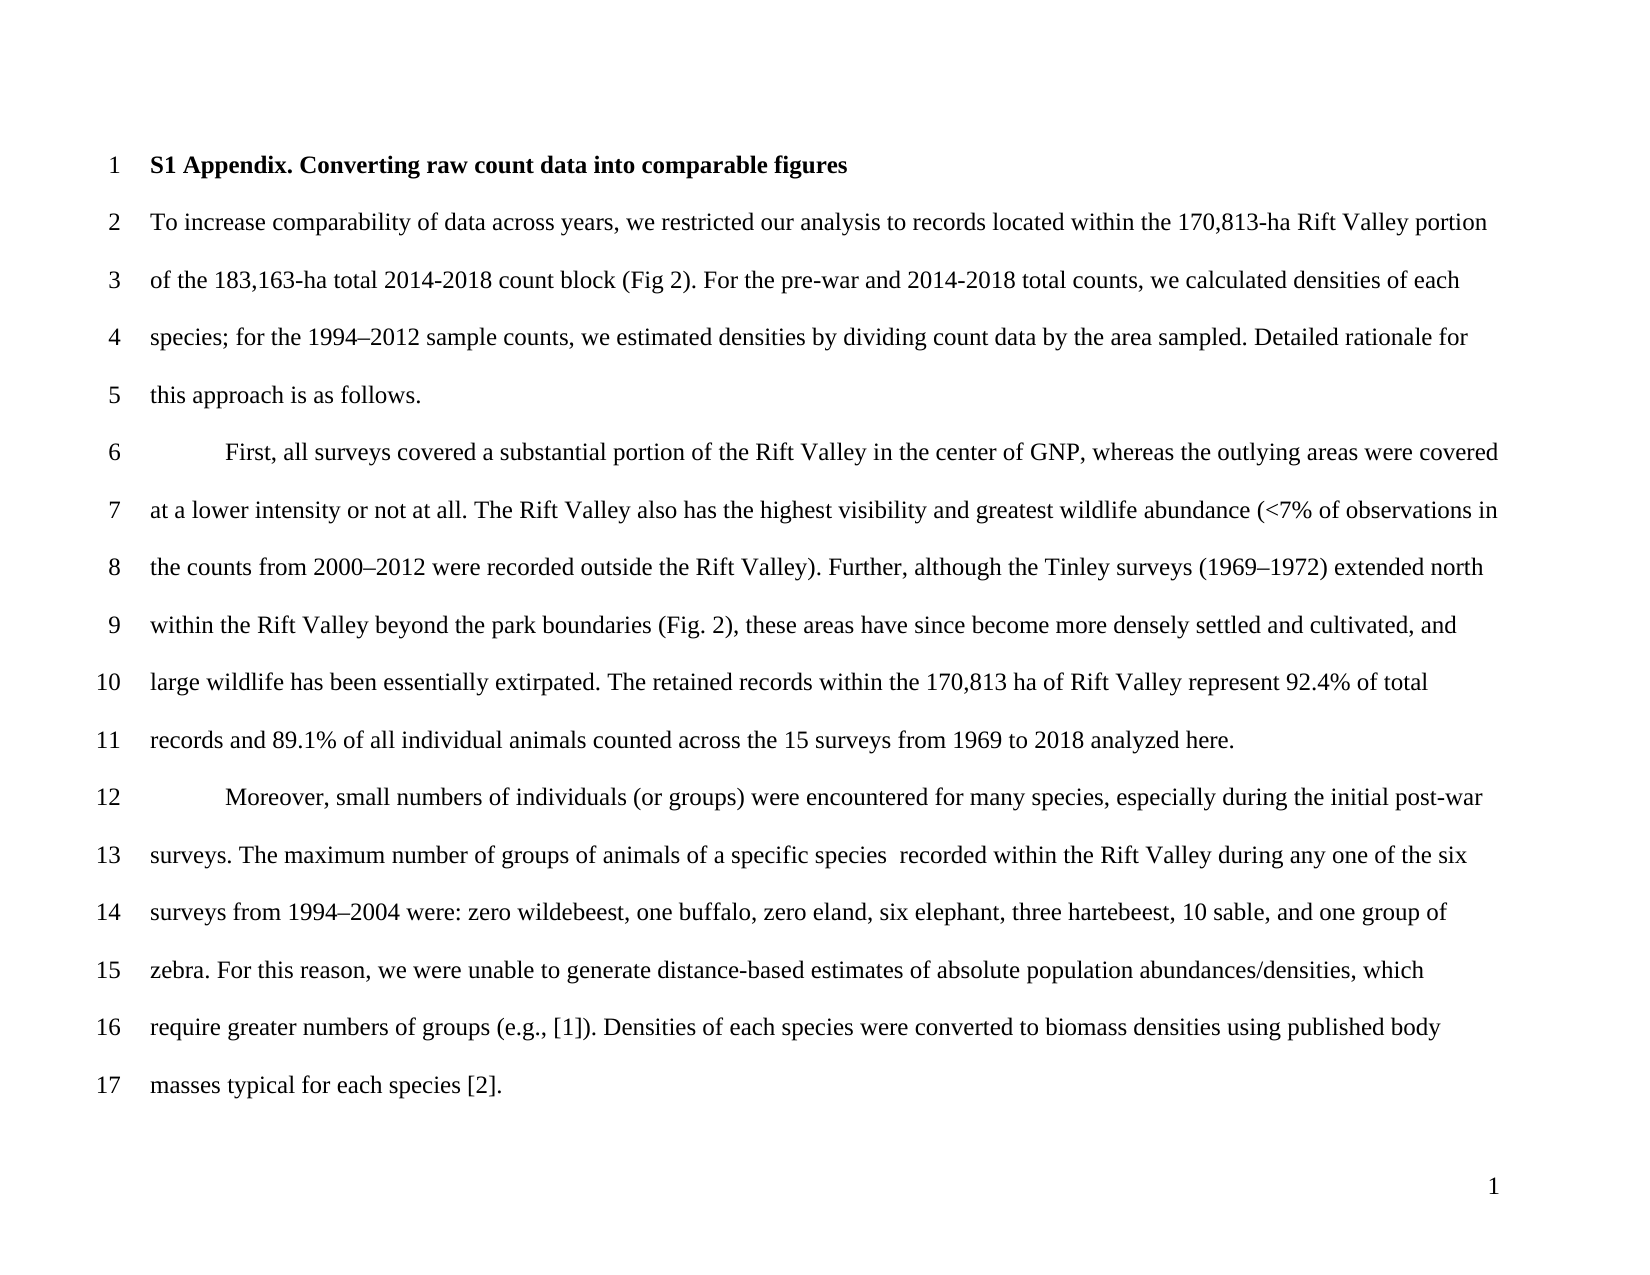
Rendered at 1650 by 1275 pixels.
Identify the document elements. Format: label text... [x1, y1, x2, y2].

text First, all surveys covered a substantial portion of the Rift Valley in the center of GNP, whereas the outlying areas were covered at a lower intensity or not at all. The Rift Valley also has the highest visibility and greatest wildlife abundance (<7% of observations in the counts from 2000–2012 were recorded outside the Rift Valley). Further, although the Tinley surveys (1969–1972) extended north within the Rift Valley beyond the park boundaries (Fig. 2), these areas have since become more densely settled and cultivated, and large wildlife has been essentially extirpated. The retained records within the 170,813 ha of Rift Valley represent 92.4% of total records and 89.1% of all individual animals counted across the 15 surveys from 1969 to 2018 analyzed here. [150, 437, 1500, 754]
text Moreover, small numbers of individuals (or groups) were encountered for many species, especially during the initial post-war surveys. The maximum number of groups of animals of a specific species recorded within the Rift Valley during any one of the six surveys from 1994–2004 were: zero wildebeest, one buffalo, zero eland, six elephant, three hartebeest, 10 sable, and one group of zebra. For this reason, we were unable to generate distance-based estimates of absolute population abundances/densities, which require greater numbers of groups (e.g., [1]). Densities of each species were converted to biomass densities using published body masses typical for each species [2]. [150, 782, 1500, 1099]
text S1 Appendix. Converting raw count data into comparable figures [150, 150, 1500, 179]
text To increase comparability of data across years, we restricted our analysis to records located within the 170,813-ha Rift Valley portion of the 183,163-ha total 2014-2018 count block (Fig 2). For the pre-war and 2014-2018 total counts, we calculated densities of each species; for the 1994–2012 sample counts, we estimated densities by dividing count data by the area sampled. Detailed rationale for this approach is as follows. [150, 207, 1500, 409]
